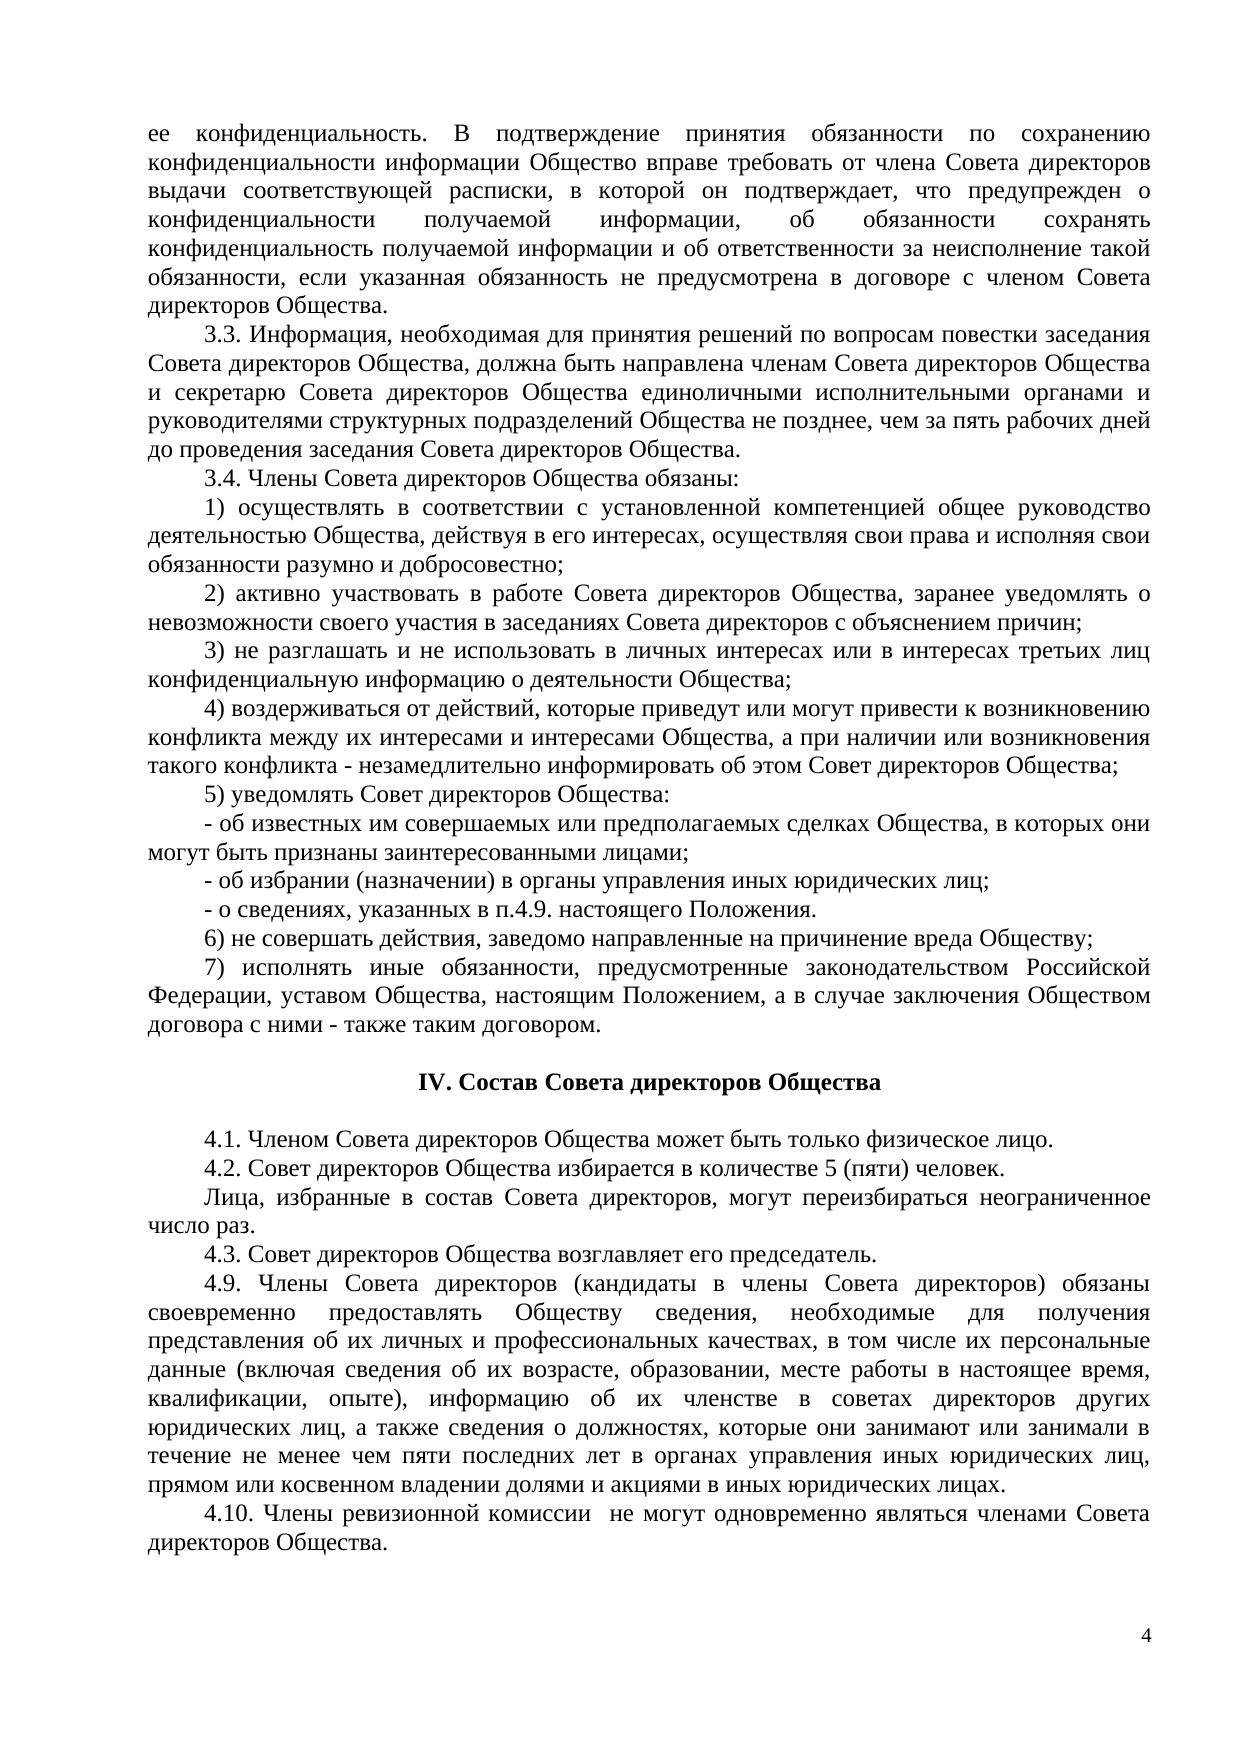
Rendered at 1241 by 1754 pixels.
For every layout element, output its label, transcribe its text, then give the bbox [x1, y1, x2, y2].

text - об избрании (назначении) в органы управления иных юридических лиц; [148, 866, 1152, 894]
text 2) активно участвовать в работе Совета директоров Общества, заранее уведомлять о невозможности своего участия в заседаниях Совета директоров с объяснением причин; [148, 578, 1152, 636]
text 3.4. Члены Совета директоров Общества обязаны: [148, 463, 1152, 492]
text 3) не разглашать и не использовать в личных интересах или в интересах третьих лиц конфиденциальную информацию о деятельности Общества; [148, 636, 1152, 693]
text 4) воздерживаться от действий, которые приведут или могут привести к возникновению конфликта между их интересами и интересами Общества, а при наличии или возникновения такого конфликта - незамедлительно информировать об этом Совет директоров Общества; [148, 693, 1152, 779]
text 4.9. Члены Совета директоров (кандидаты в члены Совета директоров) обязаны своевременно предоставлять Обществу сведения, необходимые для получения представления об их личных и профессиональных качествах, в том числе их персональные данные (включая сведения об их возрасте, образовании, месте работы в настоящее время, квалификации, опыте), информацию об их членстве в советах директоров других юридических лиц, а также сведения о должностях, которые они занимают или занимали в течение не менее чем пяти последних лет в органах управления иных юридических лиц, прямом или косвенном владении долями и акциями в иных юридических лицах. [148, 1268, 1152, 1498]
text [148, 118, 1152, 319]
text 5) уведомлять Совет директоров Общества: [148, 779, 1152, 808]
text 4.10. Члены ревизионной комиссии не могут одновременно являться членами Совета директоров Общества. [148, 1498, 1152, 1556]
text 7) исполнять иные обязанности, предусмотренные законодательством Российской Федерации, уставом Общества, настоящим Положением, а в случае заключения Обществом договора с ними - также таким договором. [148, 952, 1152, 1038]
text 1) осуществлять в соответствии с установленной компетенцией общее руководство деятельностью Общества, действуя в его интересах, осуществляя свои права и исполняя свои обязанности разумно и добросовестно; [148, 492, 1152, 578]
text - о сведениях, указанных в п.4.9. настоящего Положения. [148, 894, 1152, 923]
text 4.1. Членом Совета директоров Общества может быть только физическое лицо. [148, 1124, 1152, 1153]
text 3.3. Информация, необходимая для принятия решений по вопросам повестки заседания Совета директоров Общества, должна быть направлена членам Совета директоров Общества и секретарю Совета директоров Общества единоличными исполнительными органами и руководителями структурных подразделений Общества не позднее, чем за пять рабочих дней до проведения заседания Совета директоров Общества. [148, 319, 1152, 463]
text IV. Состав Совета директоров Общества [148, 1067, 1152, 1096]
text - об известных им совершаемых или предполагаемых сделках Общества, в которых они могут быть признаны заинтересованными лицами; [148, 808, 1152, 866]
text Лица, избранные в состав Совета директоров, могут переизбираться неограниченное число раз. [148, 1182, 1152, 1239]
text 4.2. Совет директоров Общества избирается в количестве 5 (пяти) человек. [148, 1153, 1152, 1182]
text 4.3. Совет директоров Общества возглавляет его председатель. [148, 1239, 1152, 1268]
text 6) не совершать действия, заведомо направленные на причинение вреда Обществу; [148, 923, 1152, 952]
